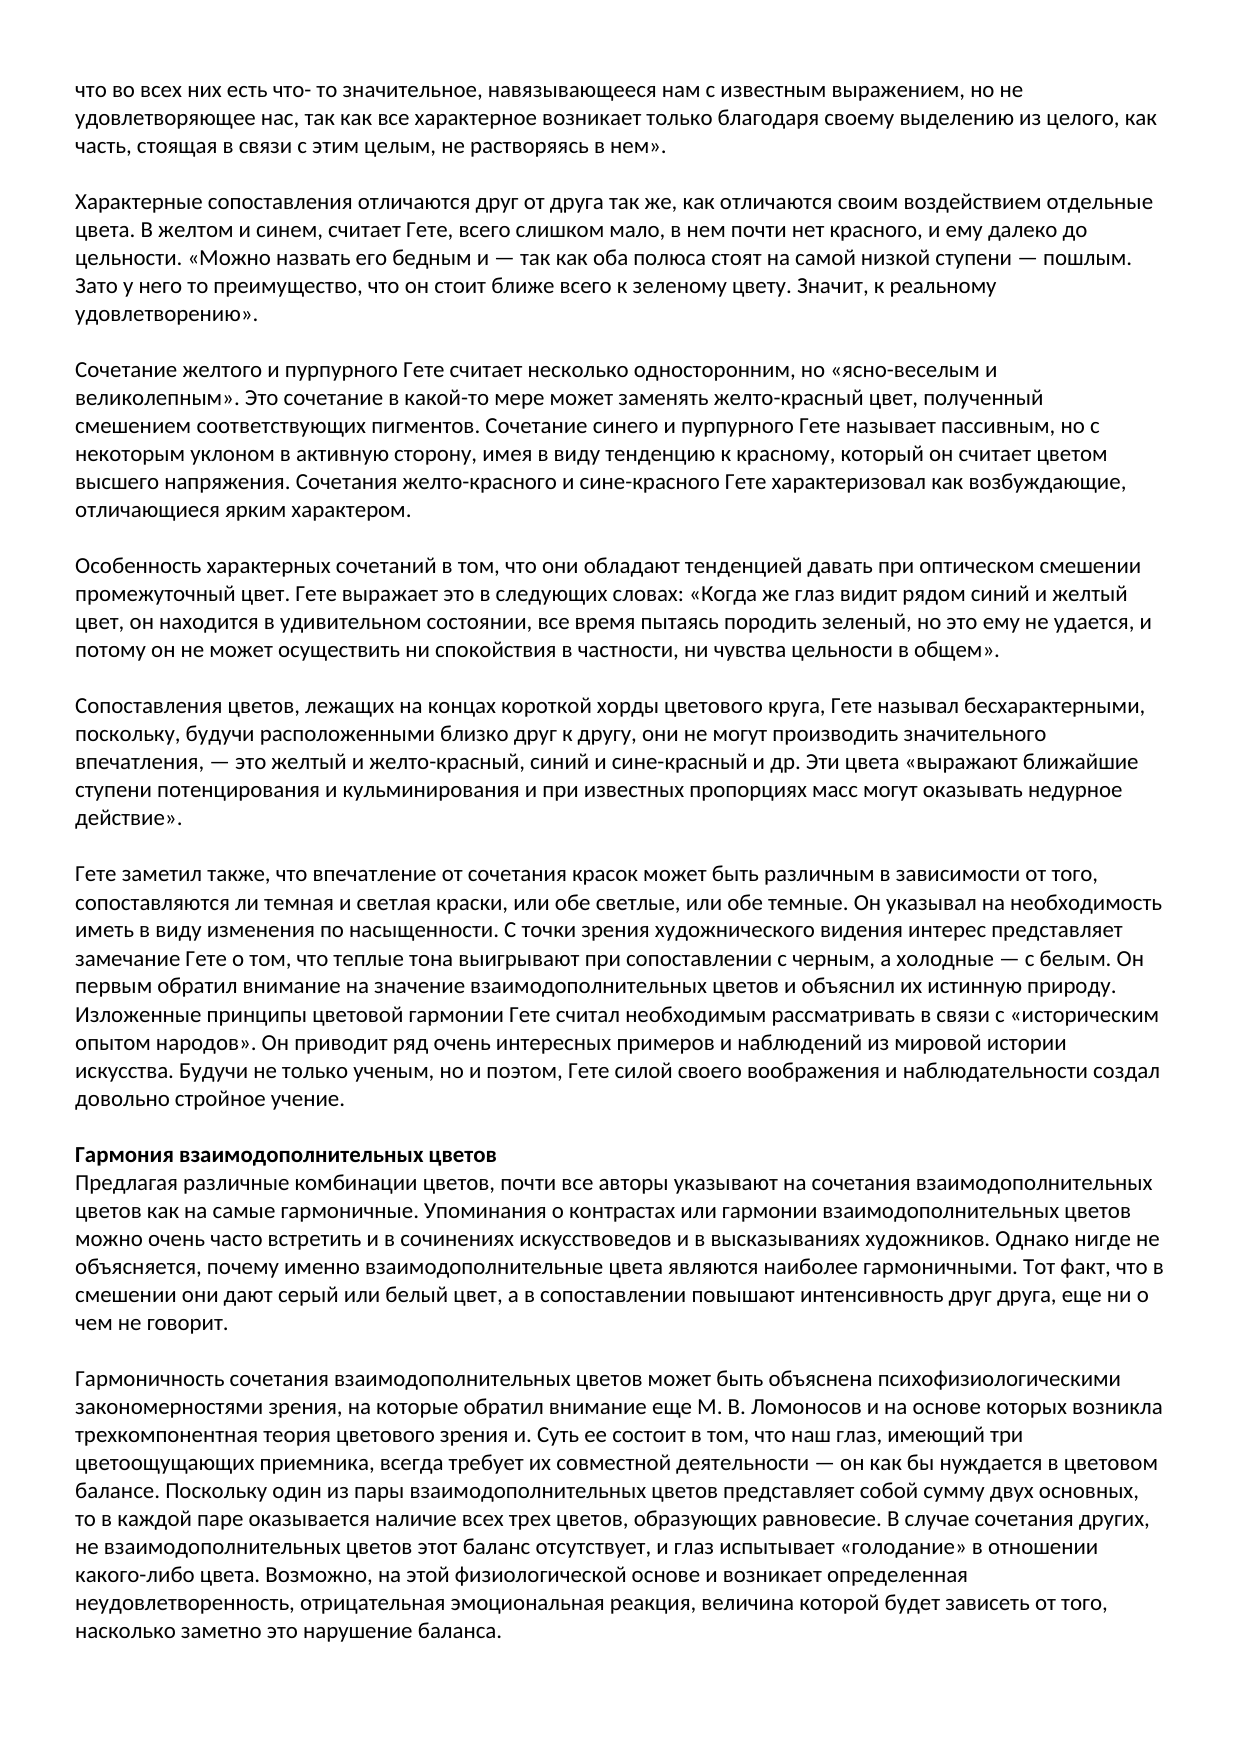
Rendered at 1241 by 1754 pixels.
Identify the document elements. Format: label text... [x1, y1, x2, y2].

text Гете заметил также, что впечатление от сочетания красок может быть различным в зависимости от того, сопоставляются ли темная и светлая краски, или обе светлые, или обе темные. Он указывал на необходимость иметь в виду изменения по насыщенности. С точки зрения художнического видения интерес представляет замечание Гете о том, что теплые тона выигрывают при сопоставлении с черным, а холодные — с белым. Он первым обратил внимание на значение взаимодополнительных цветов и объяснил их истинную природу. Изложенные принципы цветовой гармонии Гете считал необходимым рассматривать в связи с «историческим опытом народов». Он приводит ряд очень интересных примеров и наблюдений из мировой истории искусства. Будучи не только ученым, но и поэтом, Гете силой своего воображения и наблюдательности создал довольно стройное учение. [75, 859, 1165, 1112]
text Гармоничность сочетания взаимодополнительных цветов может быть объяснена психофизиологическими закономерностями зрения, на которые обратил внимание еще М. В. Ломоносов и на основе которых возникла трехкомпонентная теория цветового зрения и. Суть ее состоит в том, что наш глаз, имеющий три цветоощущающих приемника, всегда требует их совместной деятельности — он как бы нуждается в цветовом балансе. Поскольку один из пары взаимодополнительных цветов представляет собой сумму двух основных, то в каждой паре оказывается наличие всех трех цветов, образующих равновесие. В случае сочетания других, не взаимодополнительных цветов этот баланс отсутствует, и глаз испытывает «голодание» в отношении какого-либо цвета. Возможно, на этой физиологической основе и возникает определенная неудовлетворенность, отрицательная эмоциональная реакция, величина которой будет зависеть от того, насколько заметно это нарушение баланса. [75, 1364, 1165, 1644]
text Сочетание желтого и пурпурного Гете считает несколько односторонним, но «ясно-веселым и великолепным». Это сочетание в какой-то мере может заменять желто-красный цвет, полученный смешением соответствующих пигментов. Сочетание синего и пурпурного Гете называет пассивным, но с некоторым уклоном в активную сторону, имея в виду тенденцию к красному, который он считает цветом высшего напряжения. Сочетания желто-красного и сине-красного Гете характеризовал как возбуждающие, отличающиеся ярким характером. [75, 355, 1165, 523]
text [75, 75, 1165, 159]
text Сопоставления цветов, лежащих на концах короткой хорды цветового круга, Гете называл бесхарактерными, поскольку, будучи расположенными близко друг к другу, они не могут производить значительного впечатления, — это желтый и желто-красный, синий и сине-красный и др. Эти цвета «выражают ближайшие ступени потенцирования и кульминирования и при известных пропорциях масс могут оказывать недурное действие». [75, 691, 1165, 832]
text Гармония взаимодополнительных цветов [75, 1140, 1165, 1168]
text Предлагая различные комбинации цветов, почти все авторы указывают на сочетания взаимодополнительных цветов как на самые гармоничные. Упоминания о контрастах или гармонии взаимодополнительных цветов можно очень часто встретить и в сочинениях искусствоведов и в высказываниях художников. Однако нигде не объясняется, почему именно взаимодополнительные цвета являются наиболее гармоничными. Тот факт, что в смешении они дают серый или белый цвет, а в сопоставлении повышают интенсивность друг друга, еще ни о чем не говорит. [75, 1168, 1165, 1336]
text Характерные сопоставления отличаются друг от друга так же, как отличаются своим воздействием отдельные цвета. В желтом и синем, считает Гете, всего слишком мало, в нем почти нет красного, и ему далеко до цельности. «Можно назвать его бедным и — так как оба полюса стоят на самой низкой ступени — пошлым. Зато у него то преимущество, что он стоит ближе всего к зеленому цвету. Значит, к реальному удовлетворению». [75, 187, 1165, 327]
text Особенность характерных сочетаний в том, что они обладают тенденцией давать при оптическом смешении промежуточный цвет. Гете выражает это в следующих словах: «Когда же глаз видит рядом синий и желтый цвет, он находится в удивительном состоянии, все время пытаясь породить зеленый, но это ему не удается, и потому он не может осуществить ни спокойствия в частности, ни чувства цельности в общем». [75, 551, 1165, 663]
